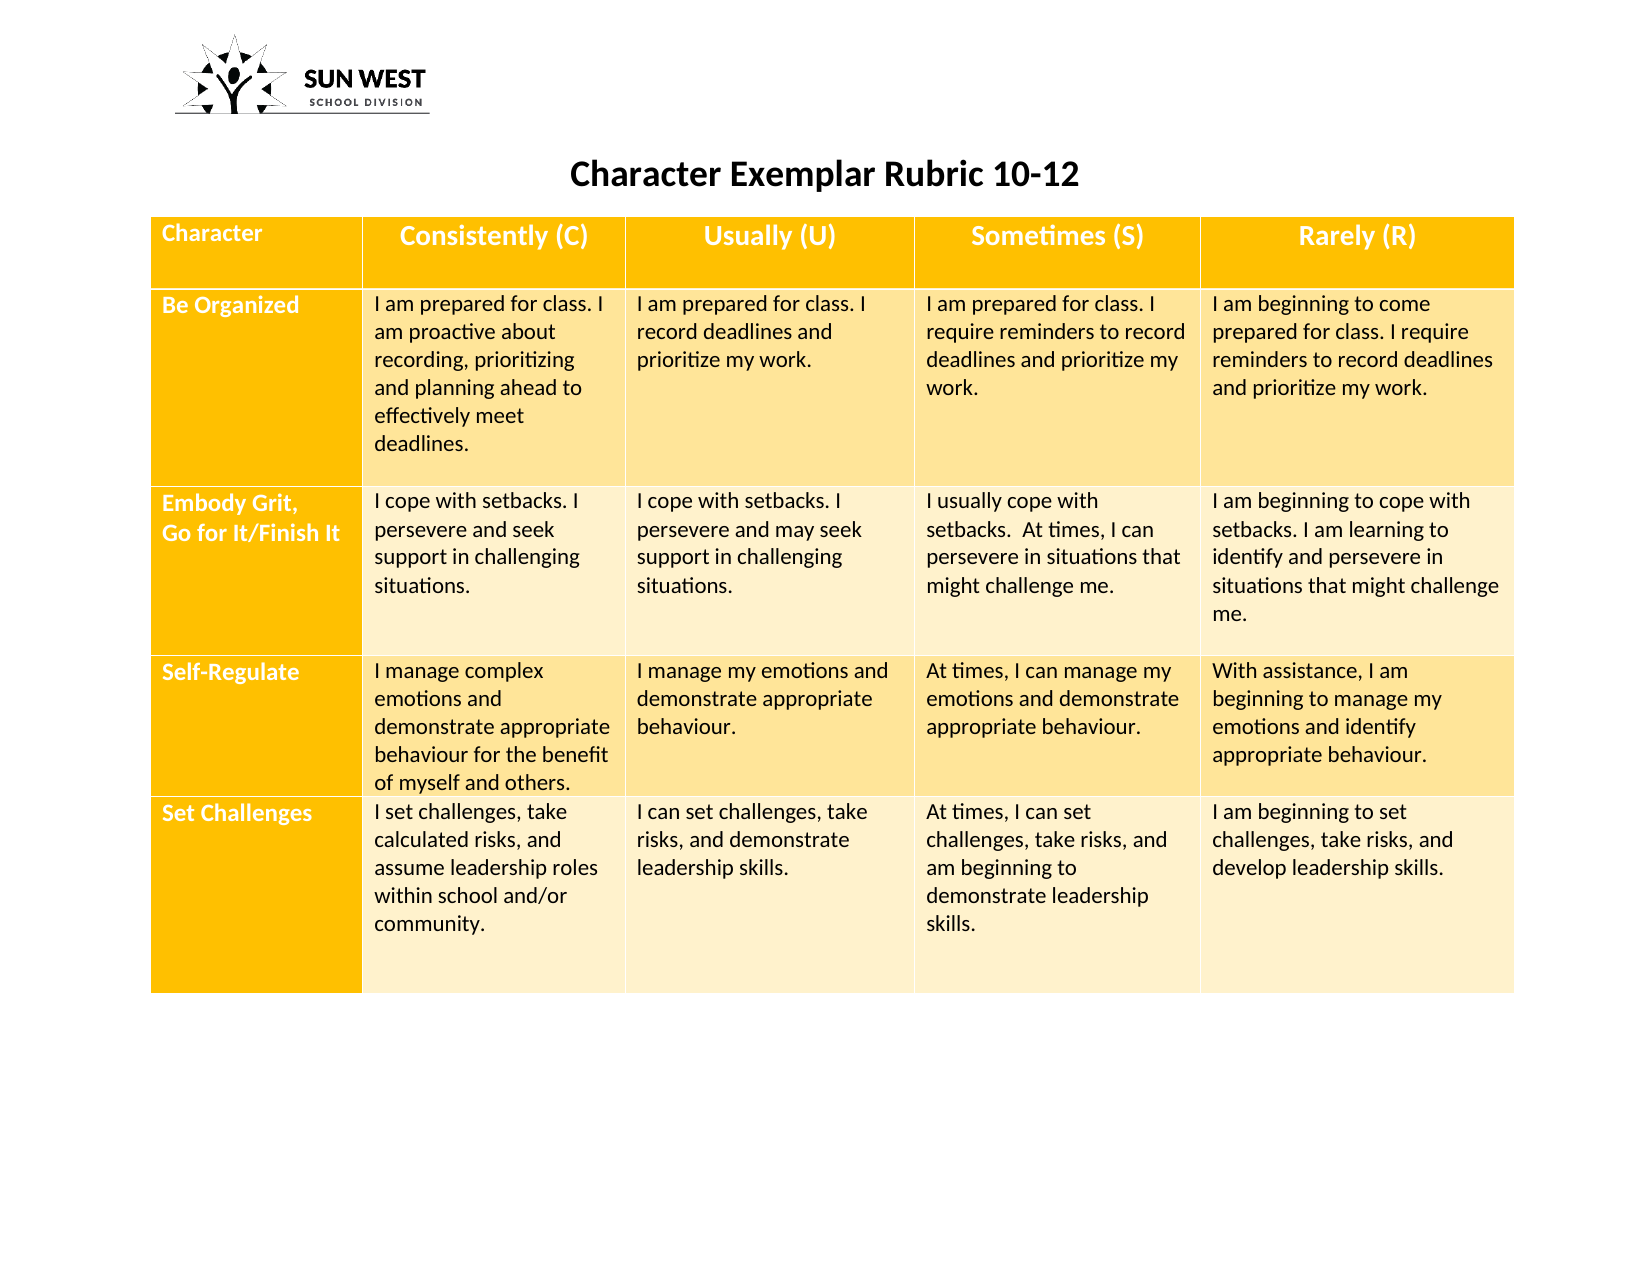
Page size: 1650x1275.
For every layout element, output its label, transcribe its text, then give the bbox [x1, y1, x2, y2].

table_cell I am prepared for class. I am proactive about recording, prioritizing and planning ahead to effectively meet deadlines. [363, 290, 625, 486]
table_cell I manage my emotions and demonstrate appropriate behaviour. [626, 656, 914, 796]
table_cell With assistance, I am beginning to manage my emotions and identify appropriate behaviour. [1201, 656, 1514, 796]
table_header Sometimes (S) [915, 217, 1200, 288]
table_cell I am beginning to set challenges, take risks, and develop leadership skills. [1201, 797, 1514, 993]
table_cell I can set challenges, take risks, and demonstrate leadership skills. [626, 797, 914, 993]
table_cell I am beginning to cope with setbacks. I am learning to identify and persevere in situations that might challenge me. [1201, 487, 1514, 655]
picture [169, 30, 438, 127]
table_cell I am prepared for class. I require reminders to record deadlines and prioritize my work. [915, 290, 1200, 486]
table_header Usually (U) [626, 217, 914, 288]
table_cell Embody Grit, Go for It/Finish It [151, 487, 362, 655]
table_cell Be Organized [151, 290, 362, 486]
table_cell At times, I can manage my emotions and demonstrate appropriate behaviour. [915, 656, 1200, 796]
table_cell I am beginning to come prepared for class. I require reminders to record deadlines and prioritize my work. [1201, 290, 1514, 486]
table_header Consistently (C) [363, 217, 625, 288]
table_header Rarely (R) [1201, 217, 1514, 288]
table_cell I cope with setbacks. I persevere and seek support in challenging situations. [363, 487, 625, 655]
table_cell I am prepared for class. I record deadlines and prioritize my work. [626, 290, 914, 486]
table_cell I set challenges, take calculated risks, and assume leadership roles within school and/or community. [363, 797, 625, 993]
table_cell Set Challenges [151, 797, 362, 993]
text Character Exemplar Rubric 10-12 [150, 150, 1500, 196]
table_cell I cope with setbacks. I persevere and may seek support in challenging situations. [626, 487, 914, 655]
table_cell I manage complex emotions and demonstrate appropriate behaviour for the benefit of myself and others. [363, 656, 625, 796]
table_cell I usually cope with setbacks. At times, I can persevere in situations that might challenge me. [915, 487, 1200, 655]
table_cell At times, I can set challenges, take risks, and am beginning to demonstrate leadership skills. [915, 797, 1200, 993]
table_header Character [151, 217, 362, 288]
table_cell Self-Regulate [151, 656, 362, 796]
